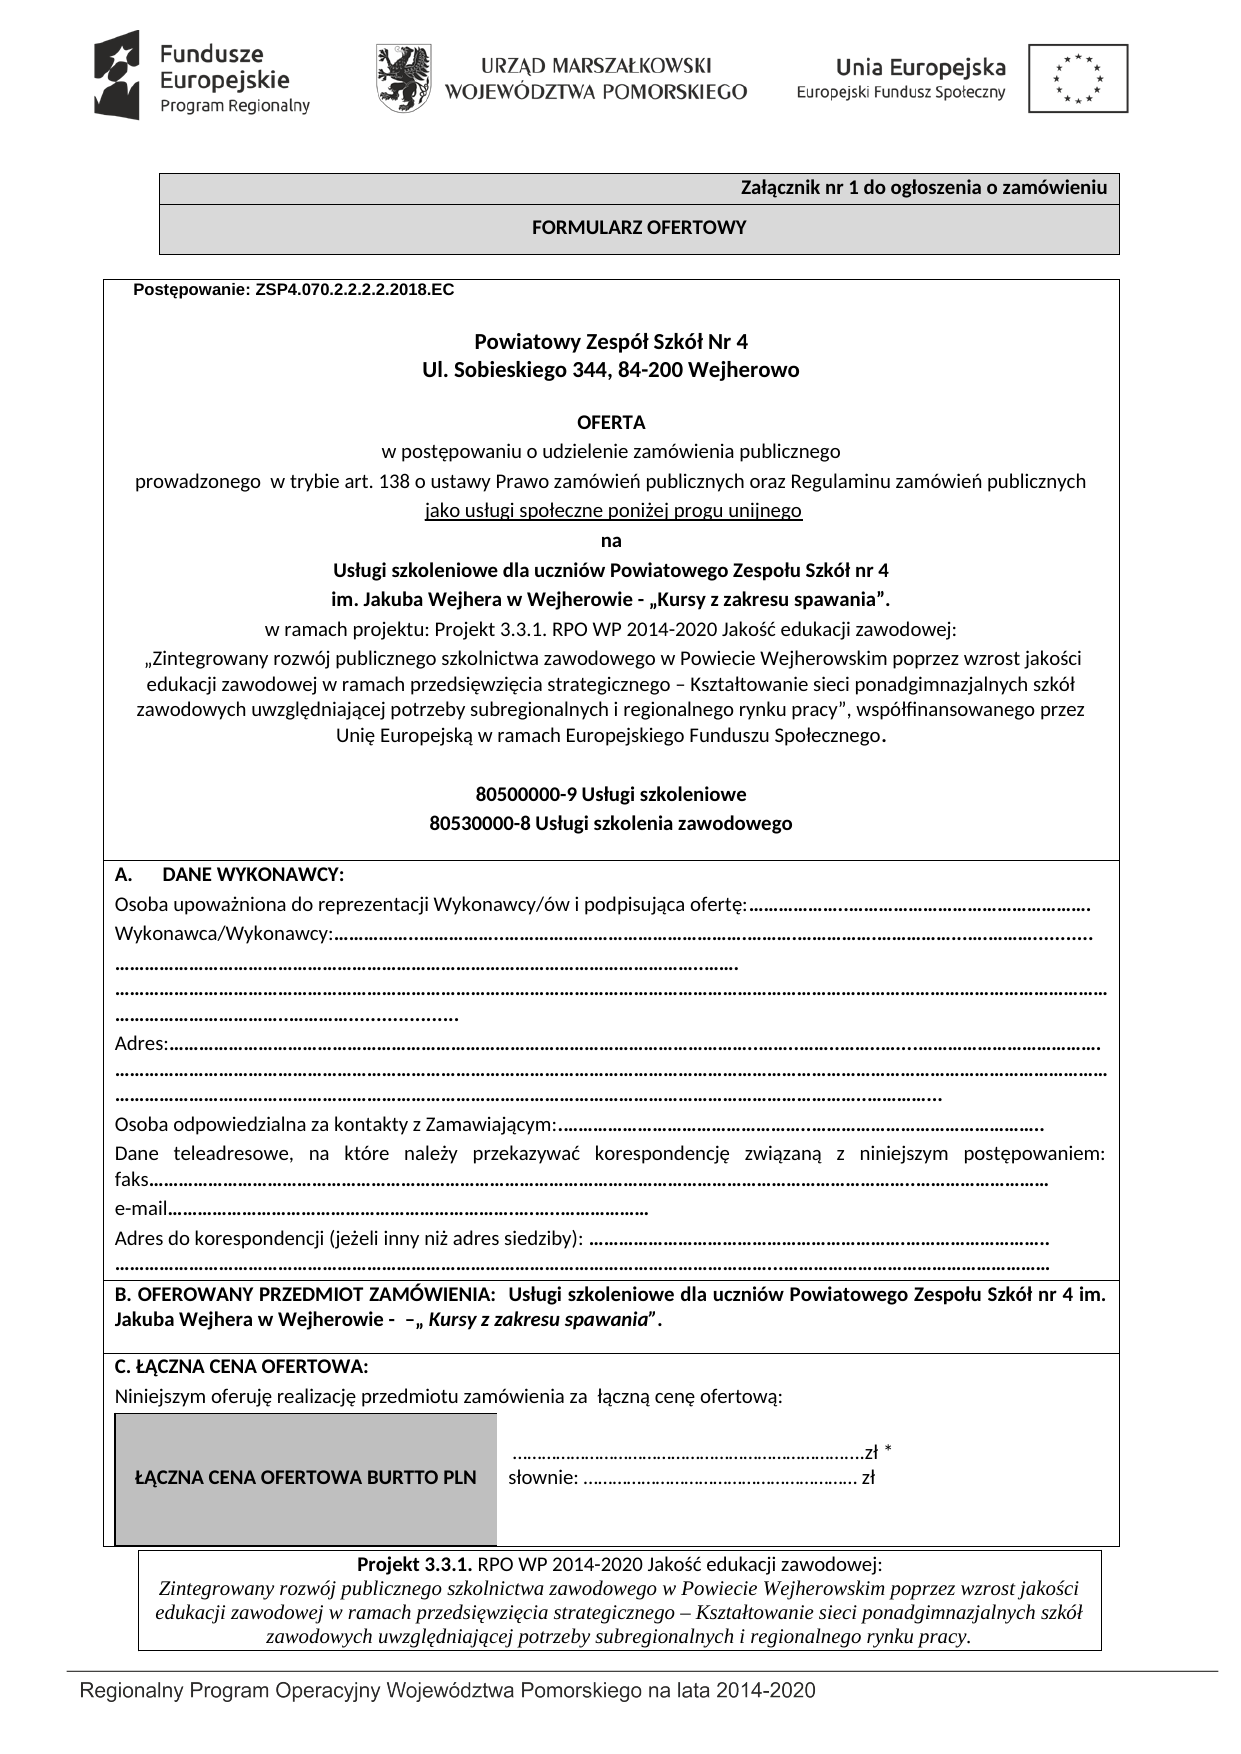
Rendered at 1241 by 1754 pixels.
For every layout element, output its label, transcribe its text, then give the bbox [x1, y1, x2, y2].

picture [80, 30, 1138, 142]
picture [66, 1670, 1219, 1702]
table_cell FORMULARZ OFERTOWY [160, 205, 1119, 254]
table_cell B. OFEROWANY PRZEDMIOT ZAMÓWIENIA: Usługi szkoleniowe dla uczniów Powiatowego Zespołu Szkół nr 4 im. Jakuba Wejhera w Wejherowie - –„ Kursy z zakresu spawania”. [104, 1281, 1119, 1352]
table_cell DANE WYKONAWCY: Osoba upoważniona do reprezentacji Wykonawcy/ów i podpisująca ofertę:………………..…………………………………………. Wykonawca/Wykonawcy:……………..……………..………………………………………….……….…………….……………...….………........... ………………………………………………………………………………………………………..…….………………………………………………………………………………………………………………………………………………………………………………………………………………..………….................... Adres:………………………………………………………………………………………………………..……..……..……..…... …….………………………………wa na Wykonawcyania,ac rozwojowych (Dz. owych na inwestycje w zakresie dużej infrastrukt.……………………………….………………………………………………………………………………………………………………………………………………………………………………………………………………………………………………………………………………………………………………………..…………... Osoba odpowiedzialna za kontakty z Zamawiającym:.…………………………………………..……………………………………….. Dane teleadresowe, na które należy przekazywać korespondencję związaną z niniejszym postępowaniem: faks………………………………………………………………………………………………………………………………………..……………………… e-mail………………………………………………………………………ji o …………………………………………………………………………………………………………….….…..……………… Adres do korespondencji (jeżeli inny niż adres siedziby): ……………………………………………………….……………………….. ……………………………………………………………………………………………………………………...……………………………………………… [104, 861, 1119, 1280]
table_header Postępowanie: ZSP4.070.2.2.2.2.2018.EC Powiatowy Zespół Szkół Nr 4 Ul. Sobieskiego 344, 84-200 Wejherowo OFERTA w postępowaniu o udzielenie zamówienia publicznego prowadzonego w trybie art. 138 o ustawy Prawo zamówień publicznych oraz Regulaminu zamówień publicznych jako usługi społeczne poniżej progu unijnego na Usługi szkoleniowe dla uczniów Powiatowego Zespołu Szkół nr 4 im. Jakuba Wejhera w Wejherowie - „Kursy z zakresu spawania”. w ramach projektu: Projekt 3.3.1. RPO WP 2014-2020 Jakość edukacji zawodowej: „Zintegrowany rozwój publicznego szkolnictwa zawodowego w Powiecie Wejherowskim poprzez wzrost jakości edukacji zawodowej w ramach przedsięwzięcia strategicznego – Kształtowanie sieci ponadgimnazjalnych szkół zawodowych uwzględniającej potrzeby subregionalnych i regionalnego rynku pracy”, współfinansowanego przez Unię Europejską w ramach Europejskiego Funduszu Społecznego. 80500000-9 Usługi szkoleniowe 80530000-8 Usługi szkolenia zawodowego [104, 280, 1119, 860]
table_header Załącznik nr 1 do ogłoszenia o zamówieniu [160, 174, 1119, 204]
